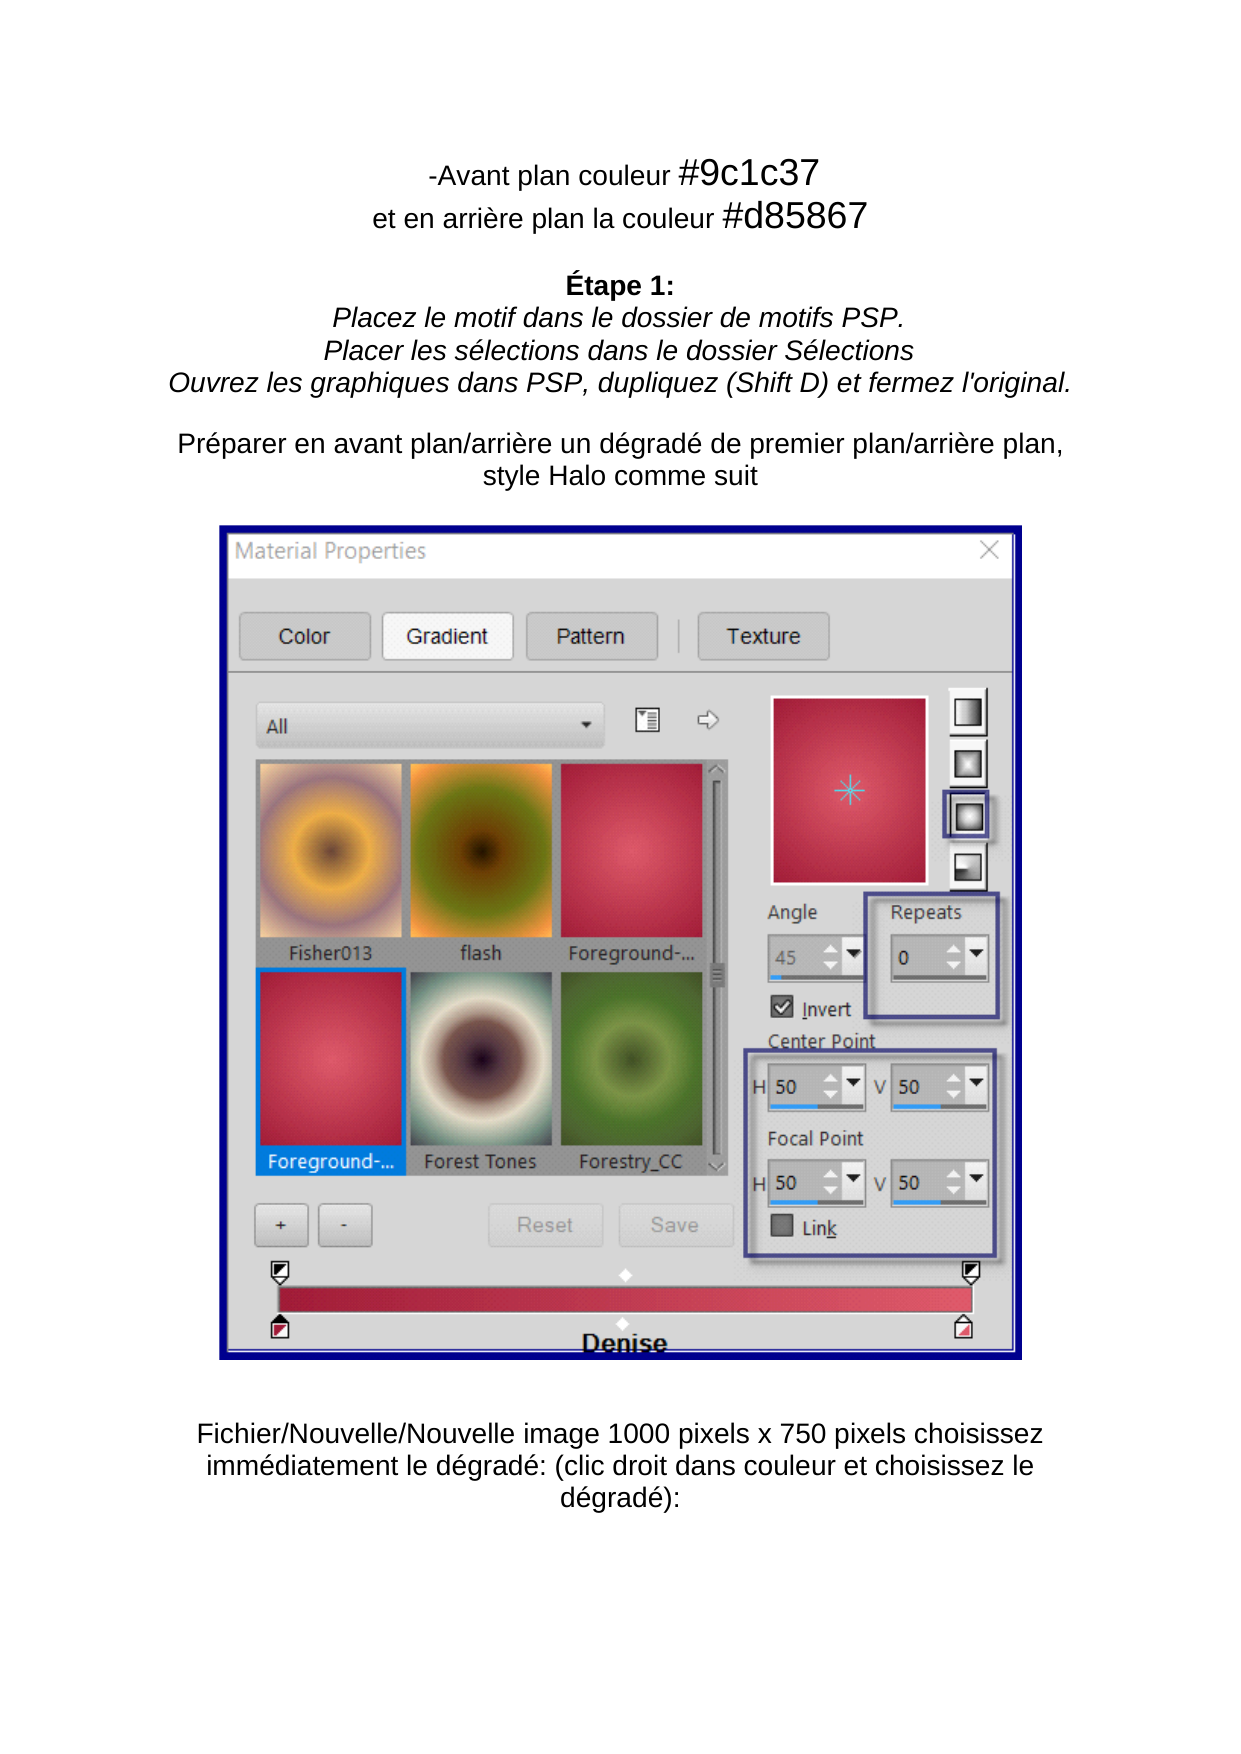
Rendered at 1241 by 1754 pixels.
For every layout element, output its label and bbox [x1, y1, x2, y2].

picture [218, 524, 1022, 1360]
text [150, 150, 1090, 1546]
